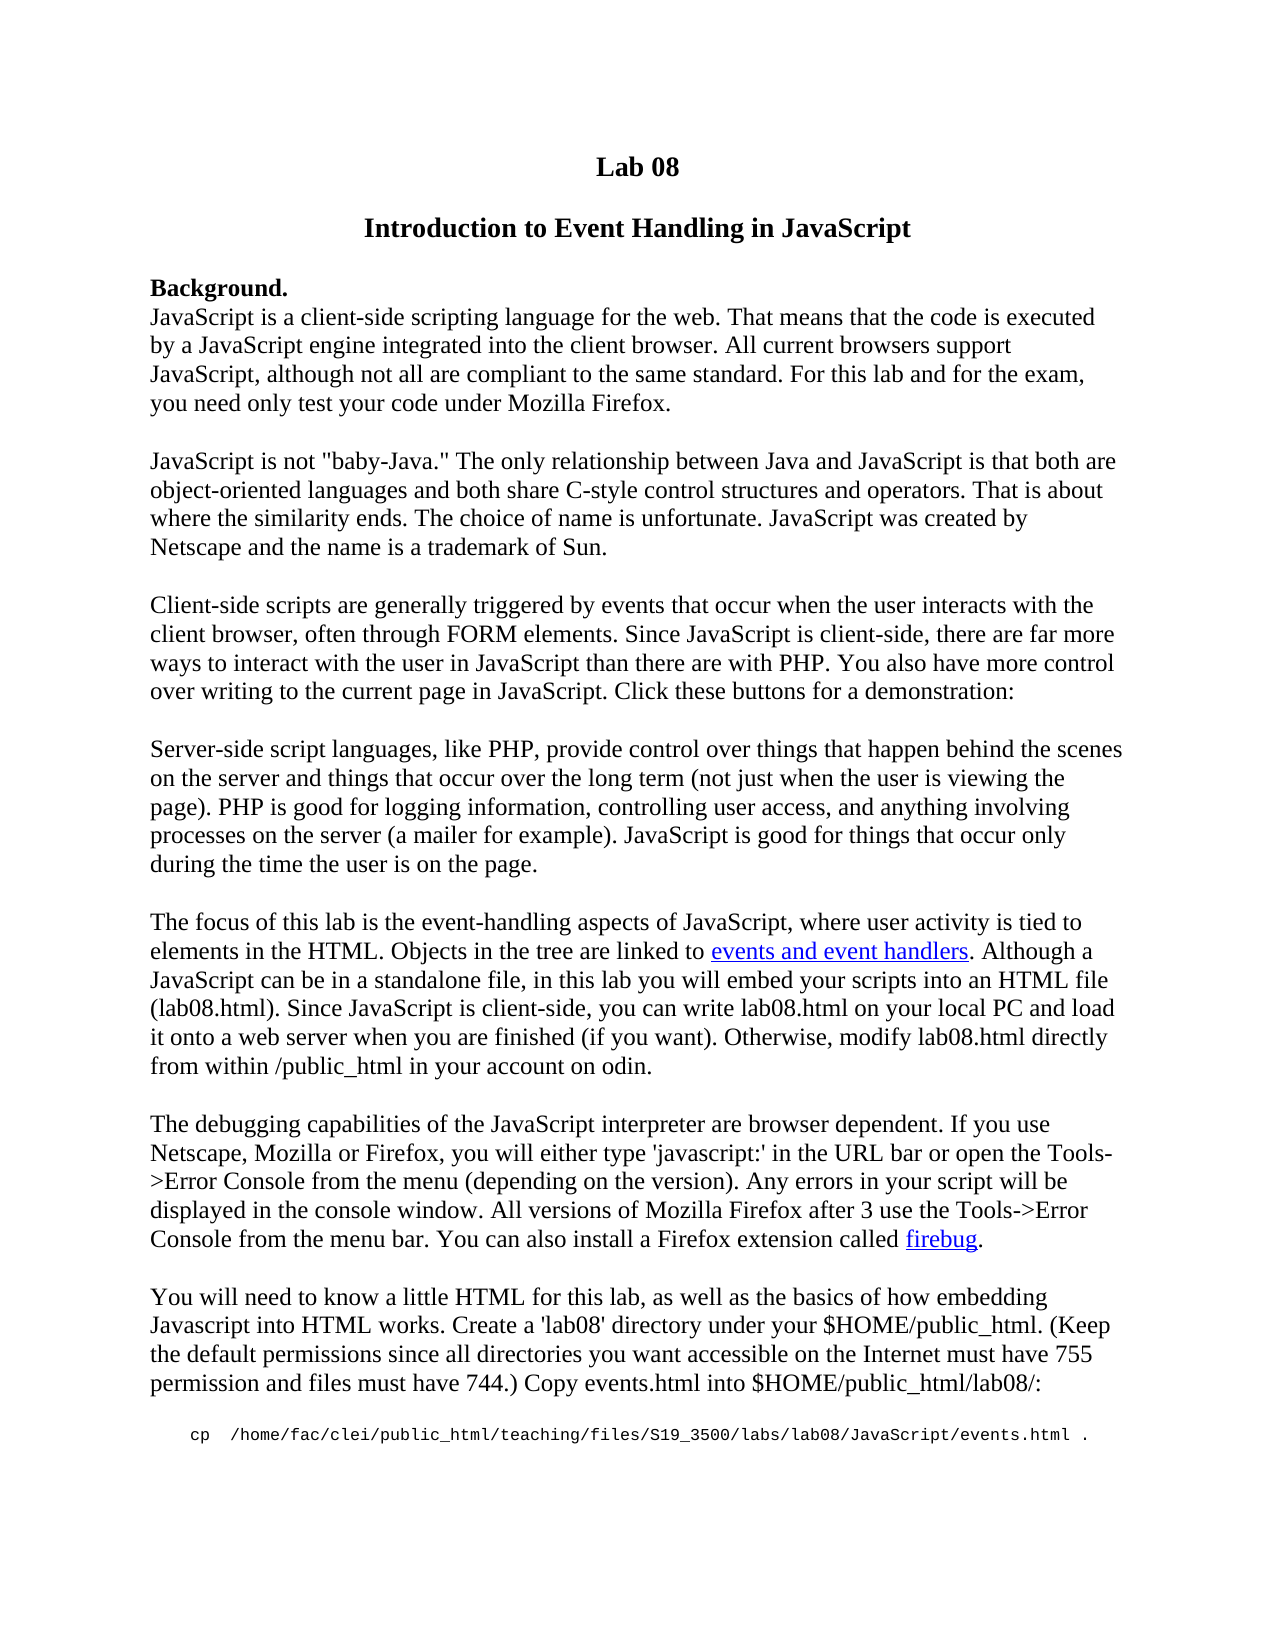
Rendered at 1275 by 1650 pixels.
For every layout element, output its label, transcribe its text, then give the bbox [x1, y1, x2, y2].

text The debugging capabilities of the JavaScript interpreter are browser dependent. If you use Netscape, Mozilla or Firefox, you will either type 'javascript:' in the URL bar or open the Tools->Error Console from the menu (depending on the version). Any errors in your script will be displayed in the console window. All versions of Mozilla Firefox after 3 use the Tools->Error Console from the menu bar. You can also install a Firefox extension called firebug. [150, 1109, 1125, 1253]
text The focus of this lab is the event-handling aspects of JavaScript, where user activity is tied to elements in the HTML. Objects in the tree are linked to events and event handlers. Although a JavaScript can be in a standalone file, in this lab you will embed your scripts into an HTML file (lab08.html). Since JavaScript is client-side, you can write lab08.html on your local PC and load it onto a web server when you are finished (if you want). Otherwise, modify lab08.html directly from within /public_html in your account on odin. [150, 907, 1125, 1080]
text Client-side scripts are generally triggered by events that occur when the user interacts with the client browser, often through FORM elements. Since JavaScript is client-side, there are far more ways to interact with the user in JavaScript than there are with PHP. You also have more control over writing to the current page in JavaScript. Click these buttons for a demonstration: [150, 590, 1125, 705]
text Introduction to Event Handling in JavaScript [150, 212, 1125, 244]
text You will need to know a little HTML for this lab, as well as the basics of how embedding Javascript into HTML works. Create a 'lab08' directory under your $HOME/public_html. (Keep the default permissions since all directories you want accessible on the Internet must have 755 permission and files must have 744.) Copy events.html into $HOME/public_html/lab08/: [150, 1282, 1125, 1397]
text cp /home/fac/clei/public_html/teaching/files/S19_3500/labs/lab08/JavaScript/events.html . [150, 1426, 1125, 1445]
text Lab 08 [150, 150, 1125, 182]
text Server-side script languages, like PHP, provide control over things that happen behind the scenes on the server and things that occur over the long term (not just when the user is viewing the page). PHP is good for logging information, controlling user access, and anything involving processes on the server (a mailer for example). JavaScript is good for things that occur only during the time the user is on the page. [150, 734, 1125, 878]
text JavaScript is not "baby-Java." The only relationship between Java and JavaScript is that both are object-oriented languages and both share C-style control structures and operators. That is about where the similarity ends. The choice of name is unfortunate. JavaScript was created by Netscape and the name is a trademark of Sun. [150, 446, 1125, 561]
text Background. JavaScript is a client-side scripting language for the web. That means that the code is executed by a JavaScript engine integrated into the client browser. All current browsers support JavaScript, although not all are compliant to the same standard. For this lab and for the exam, you need only test your code under Mozilla Firefox. [150, 273, 1125, 417]
